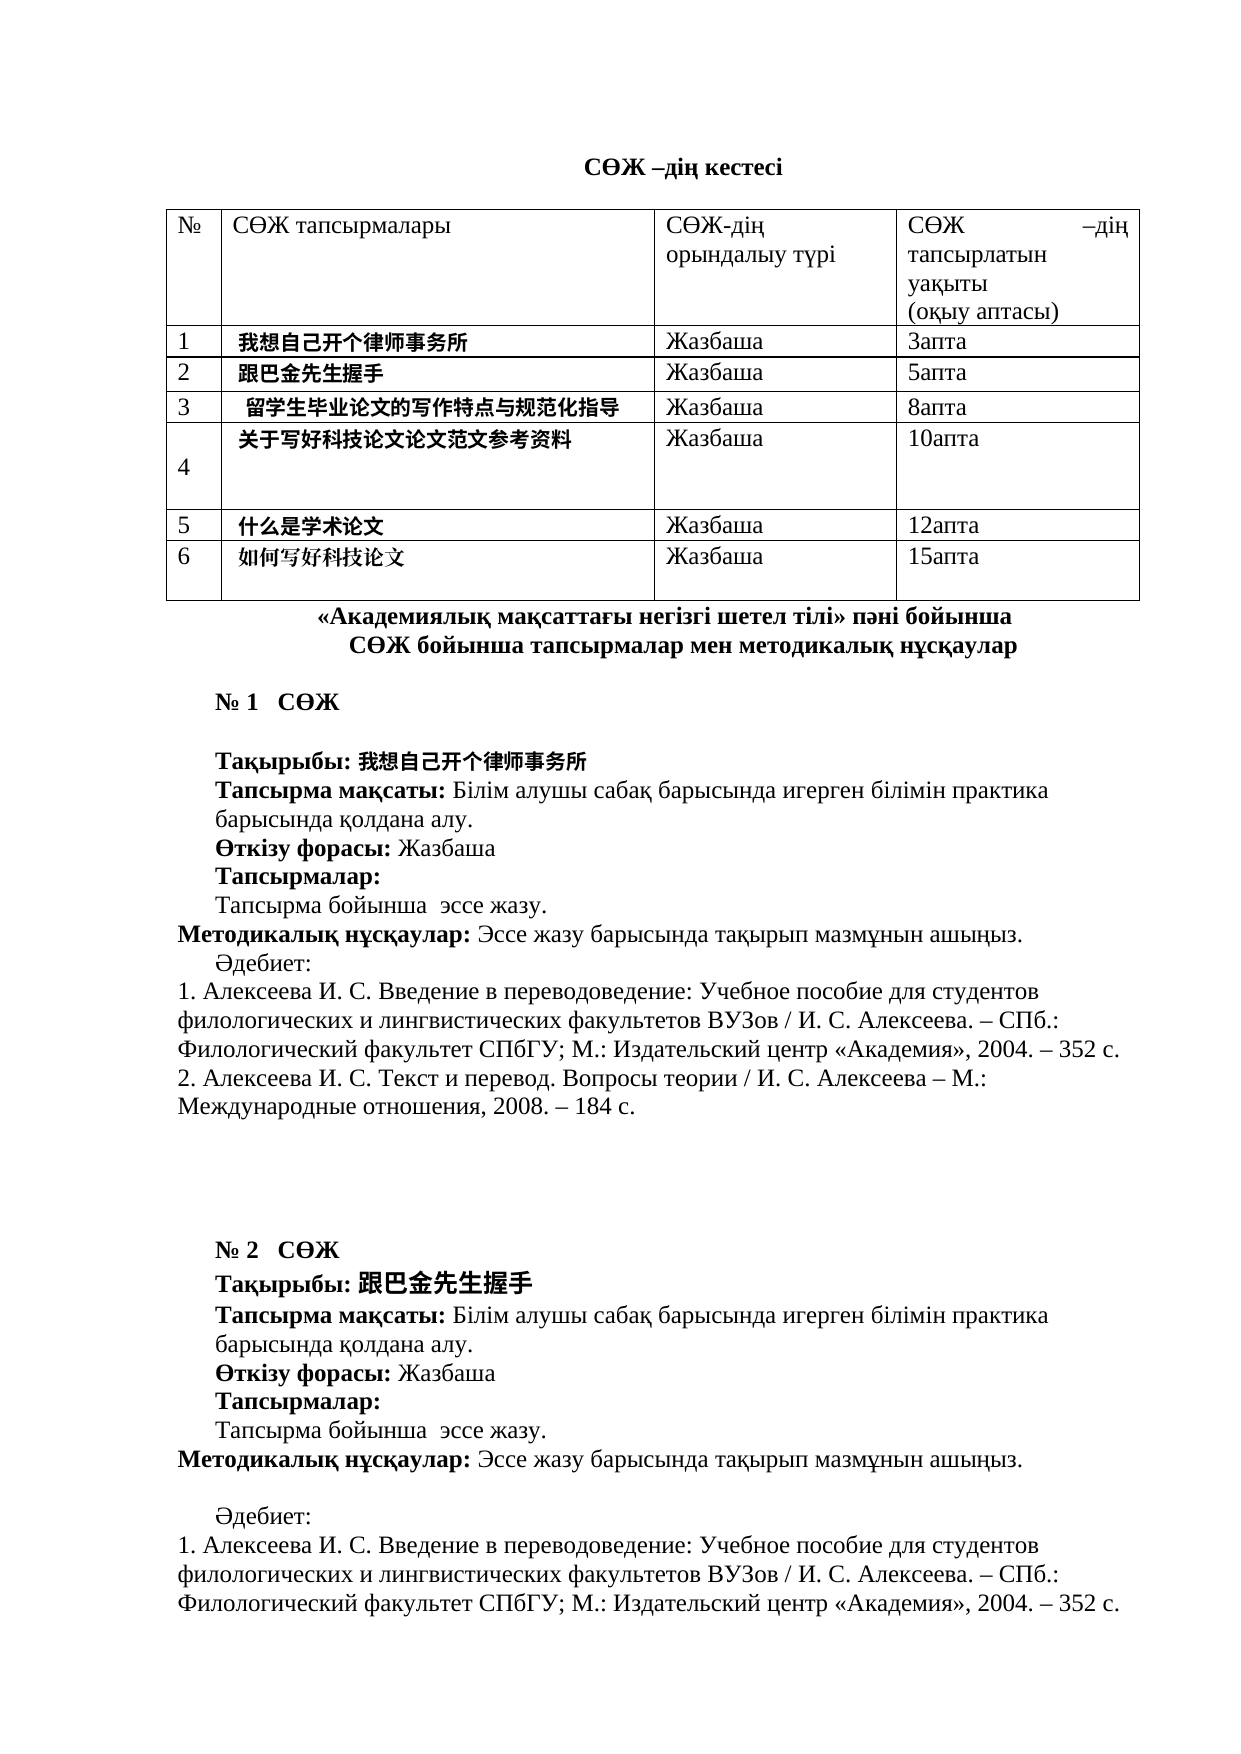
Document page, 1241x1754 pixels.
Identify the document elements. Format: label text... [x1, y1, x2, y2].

text 1. Алексеева И. С. Введение в переводоведение: Учебное пособие для студентов филологических и лингвистических факультетов ВУЗов / И. С. Алексеева. – СПб.: Филологический факультет СПбГУ; М.: Издательский центр «Академия», 2004. – 352 с. [177, 976, 1152, 1063]
text 2. Алексеева И. С. Текст и перевод. Вопросы теории / И. С. Алексеева – М.: Международные отношения, 2008. – 184 с. [177, 1063, 1152, 1120]
table_cell 跟巴金先生握手 [222, 358, 654, 391]
text Тақырыбы: 我想自己开个律师事务所 [215, 745, 1152, 775]
text «Академиялық мақсаттағы негізгі шетел тілі» пәні бойынша [177, 601, 1152, 630]
table_cell 8апта [897, 392, 1139, 422]
table_cell Жазбаша [655, 358, 896, 391]
text СӨЖ бойынша тапсырмалар мен методикалық нұсқаулар [215, 630, 1152, 659]
table_header СӨЖ-дің орындалыу түрі [655, 210, 896, 325]
text Тапсырма мақсаты: Білім алушы сабақ барысында игерген білімін практика барысында қолдана алу. [215, 775, 1152, 833]
table_cell 关于写好科技论文论文范文参考资料 [222, 423, 654, 509]
table_cell 5апта [897, 358, 1139, 391]
table_cell 4 [167, 423, 221, 509]
text СӨЖ –дің кестесі [215, 152, 1152, 180]
table_header СӨЖ тапсырмалары [222, 210, 654, 325]
text Тапсырма бойынша эссе жазу. [215, 1415, 1152, 1444]
table_cell 12апта [897, 510, 1139, 540]
text Әдебиет: [215, 948, 1152, 976]
text Методикалық нұсқаулар: Эссе жазу барысында тақырып мазмұнын ашыңыз. [177, 1444, 1152, 1473]
text Тапсырмалар: [215, 1386, 1152, 1415]
table_cell 3апта [897, 326, 1139, 356]
text Өткізу форасы: Жазбаша [215, 833, 1152, 861]
text 1. Алексеева И. С. Введение в переводоведение: Учебное пособие для студентов филологических и лингвистических факультетов ВУЗов / И. С. Алексеева. – СПб.: Филологический факультет СПбГУ; М.: Издательский центр «Академия», 2004. – 352 с. [177, 1530, 1152, 1616]
table_cell Жазбаша [655, 326, 896, 356]
table_cell 留学生毕业论文的写作特点与规范化指导 [222, 392, 654, 422]
table_cell 6 [167, 541, 221, 600]
table_cell Жазбаша [655, 541, 896, 600]
text Методикалық нұсқаулар: Эссе жазу барысында тақырып мазмұнын ашыңыз. [177, 919, 1152, 948]
text № 1 СӨЖ [215, 687, 1152, 716]
text Өткізу форасы: Жазбаша [215, 1358, 1152, 1386]
table_cell 我想自己开个律师事务所 [222, 326, 654, 356]
text Әдебиет: [215, 1501, 1152, 1530]
text Тапсырма мақсаты: Білім алушы сабақ барысында игерген білімін практика барысында қолдана алу. [215, 1300, 1152, 1358]
table_cell 什么是学术论文 [222, 510, 654, 540]
table_cell Жазбаша [655, 392, 896, 422]
table_cell 15апта [897, 541, 1139, 600]
table_cell Жазбаша [655, 423, 896, 509]
text Тапсырма бойынша эссе жазу. [215, 890, 1152, 919]
text № 2 СӨЖ [215, 1235, 1152, 1264]
table_cell 1 [167, 326, 221, 356]
table_header № [167, 210, 221, 325]
table_cell Жазбаша [655, 510, 896, 540]
table_header СӨЖ –дің тапсырлатын уақыты (оқыу аптасы) [897, 210, 1139, 325]
table_cell 2 [167, 358, 221, 391]
text Тақырыбы: 跟巴金先生握手 [215, 1264, 1152, 1300]
text Тапсырмалар: [215, 861, 1152, 890]
table_cell 如何写好科技论文 [222, 541, 654, 600]
table_cell 10апта [897, 423, 1139, 509]
table_cell 5 [167, 510, 221, 540]
table_cell 3 [167, 392, 221, 422]
